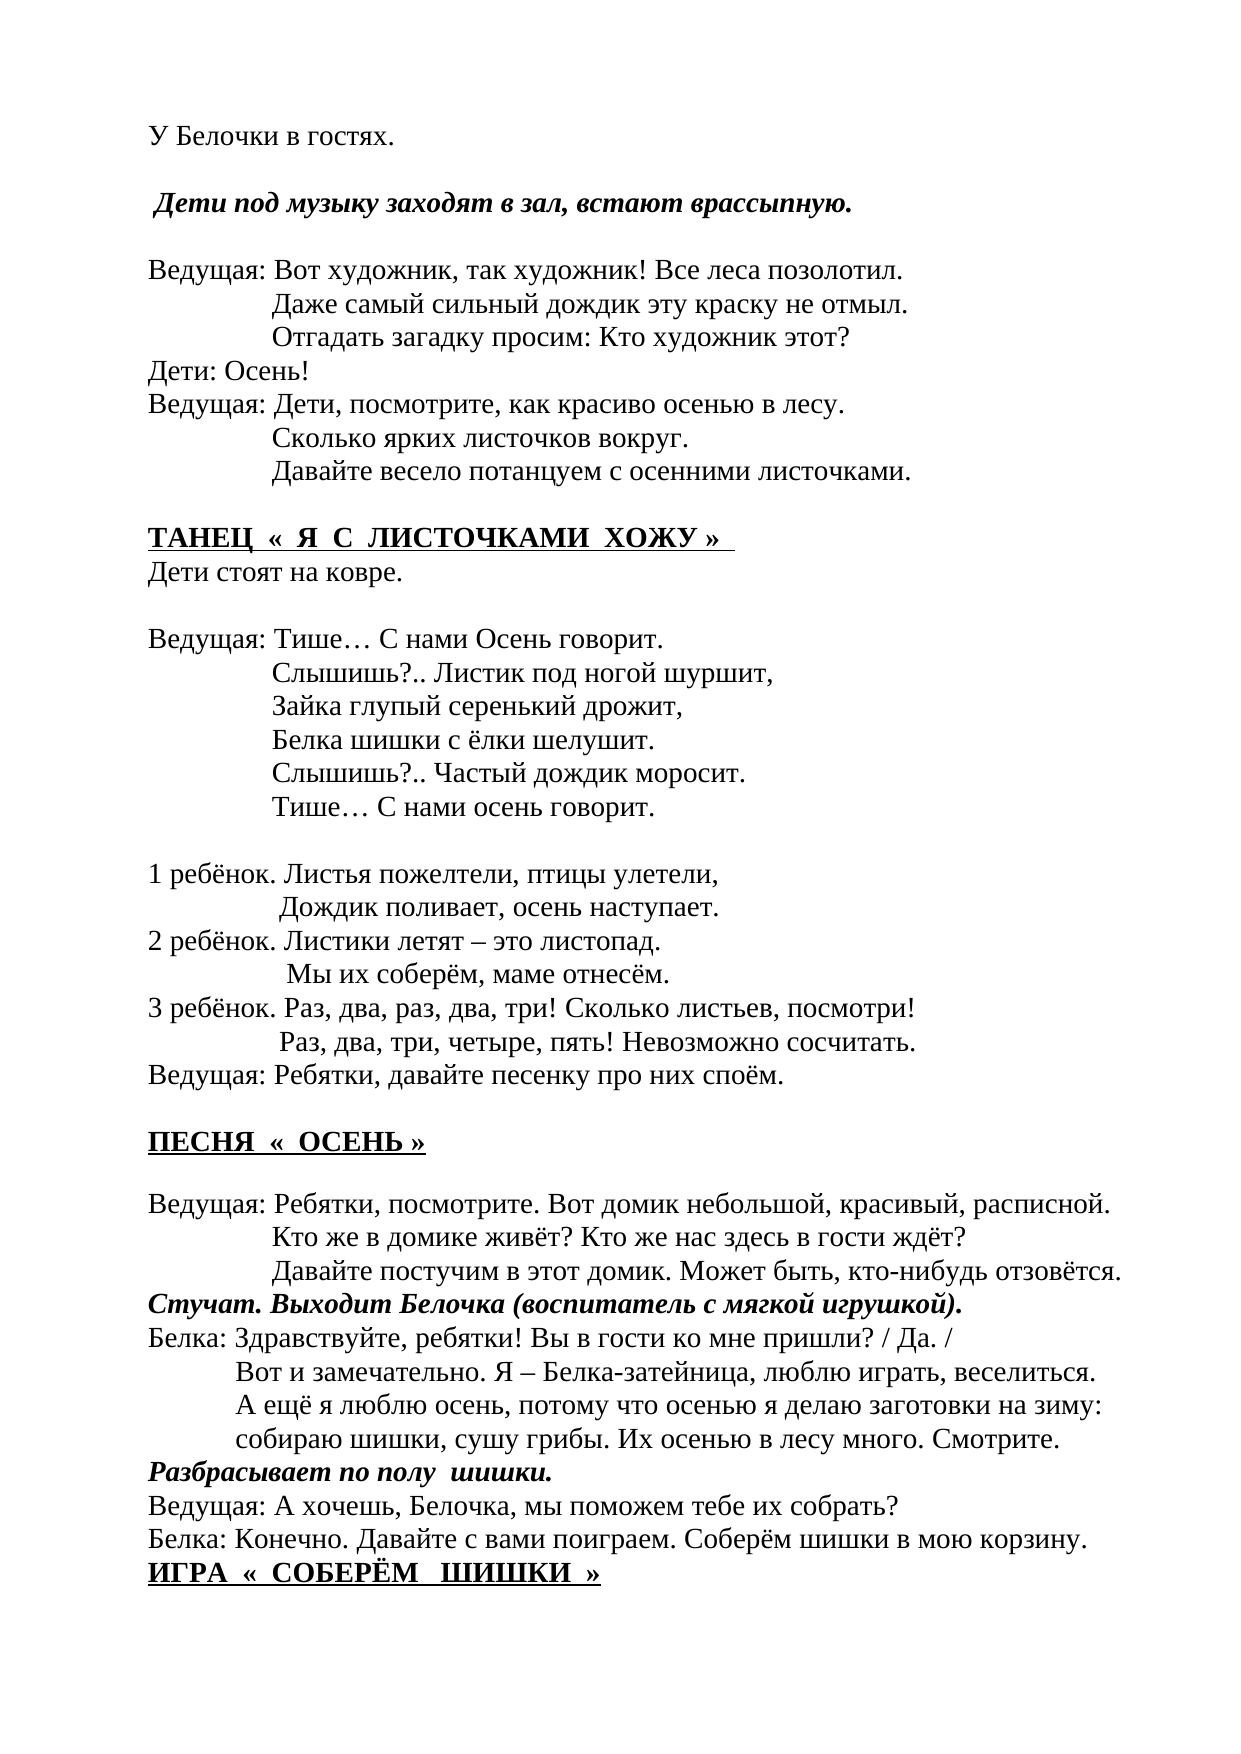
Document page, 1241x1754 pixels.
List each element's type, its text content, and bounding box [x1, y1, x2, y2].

text Разбрасывает по полу шишки. [148, 1454, 1152, 1488]
text Дети: Осень! [148, 353, 1152, 386]
text Тише… С нами осень говорит. [148, 789, 1152, 822]
text Кто же в домике живёт? Кто же нас здесь в гости ждёт? [148, 1219, 1152, 1253]
text Белка: Здравствуйте, ребятки! Вы в гости ко мне пришли? / Да. / [148, 1320, 1152, 1354]
text Стучат. Выходит Белочка (воспитатель с мягкой игрушкой). [148, 1287, 1152, 1320]
text Давайте весело потанцуем с осенними листочками. [148, 453, 1152, 487]
text ТАНЕЦ « Я С ЛИСТОЧКАМИ ХОЖУ » [148, 521, 1152, 554]
text Давайте постучим в этот домик. Может быть, кто-нибудь отзовётся. [148, 1253, 1152, 1287]
text 1 ребёнок. Листья пожелтели, птицы улетели, [148, 856, 1152, 889]
text Белка: Конечно. Давайте с вами поиграем. Соберём шишки в мою корзину. [148, 1521, 1152, 1555]
text Ведущая: Ребятки, посмотрите. Вот домик небольшой, красивый, расписной. [148, 1186, 1152, 1219]
text Вот и замечательно. Я – Белка-затейница, люблю играть, веселиться. [148, 1354, 1152, 1387]
text Ведущая: А хочешь, Белочка, мы поможем тебе их собрать? [148, 1488, 1152, 1521]
text Даже самый сильный дождик эту краску не отмыл. [148, 286, 1152, 319]
text Дети стоят на ковре. [148, 554, 1152, 588]
text Слышишь?.. Частый дождик моросит. [148, 755, 1152, 789]
text 3 ребёнок. Раз, два, раз, два, три! Сколько листьев, посмотри! [148, 990, 1152, 1024]
text Отгадать загадку просим: Кто художник этот? [148, 319, 1152, 353]
text Зайка глупый серенький дрожит, [148, 688, 1152, 722]
text Ведущая: Ребятки, давайте песенку про них споём. [148, 1057, 1152, 1091]
text Слышишь?.. Листик под ногой шуршит, [148, 655, 1152, 688]
text Ведущая: Тише… С нами Осень говорит. [148, 621, 1152, 655]
text 2 ребёнок. Листики летят – это листопад. [148, 923, 1152, 957]
text Ведущая: Дети, посмотрите, как красиво осенью в лесу. [148, 386, 1152, 420]
text Дождик поливает, осень наступает. [148, 889, 1152, 923]
text Ведущая: Вот художник, так художник! Все леса позолотил. [148, 252, 1152, 286]
text У Белочки в гостях. [148, 118, 1152, 152]
text ПЕСНЯ « ОСЕНЬ » [148, 1124, 1152, 1158]
text ИГРА « СОБЕРЁМ ШИШКИ » [148, 1555, 1152, 1588]
text собираю шишки, сушу грибы. Их осенью в лесу много. Смотрите. [148, 1421, 1152, 1454]
text Дети под музыку заходят в зал, встают врассыпную. [148, 185, 1152, 219]
text Белка шишки с ёлки шелушит. [148, 722, 1152, 755]
text Мы их соберём, маме отнесём. [148, 957, 1152, 990]
text Сколько ярких листочков вокруг. [148, 420, 1152, 453]
text А ещё я люблю осень, потому что осенью я делаю заготовки на зиму: [148, 1387, 1152, 1421]
text Раз, два, три, четыре, пять! Невозможно сосчитать. [148, 1024, 1152, 1057]
